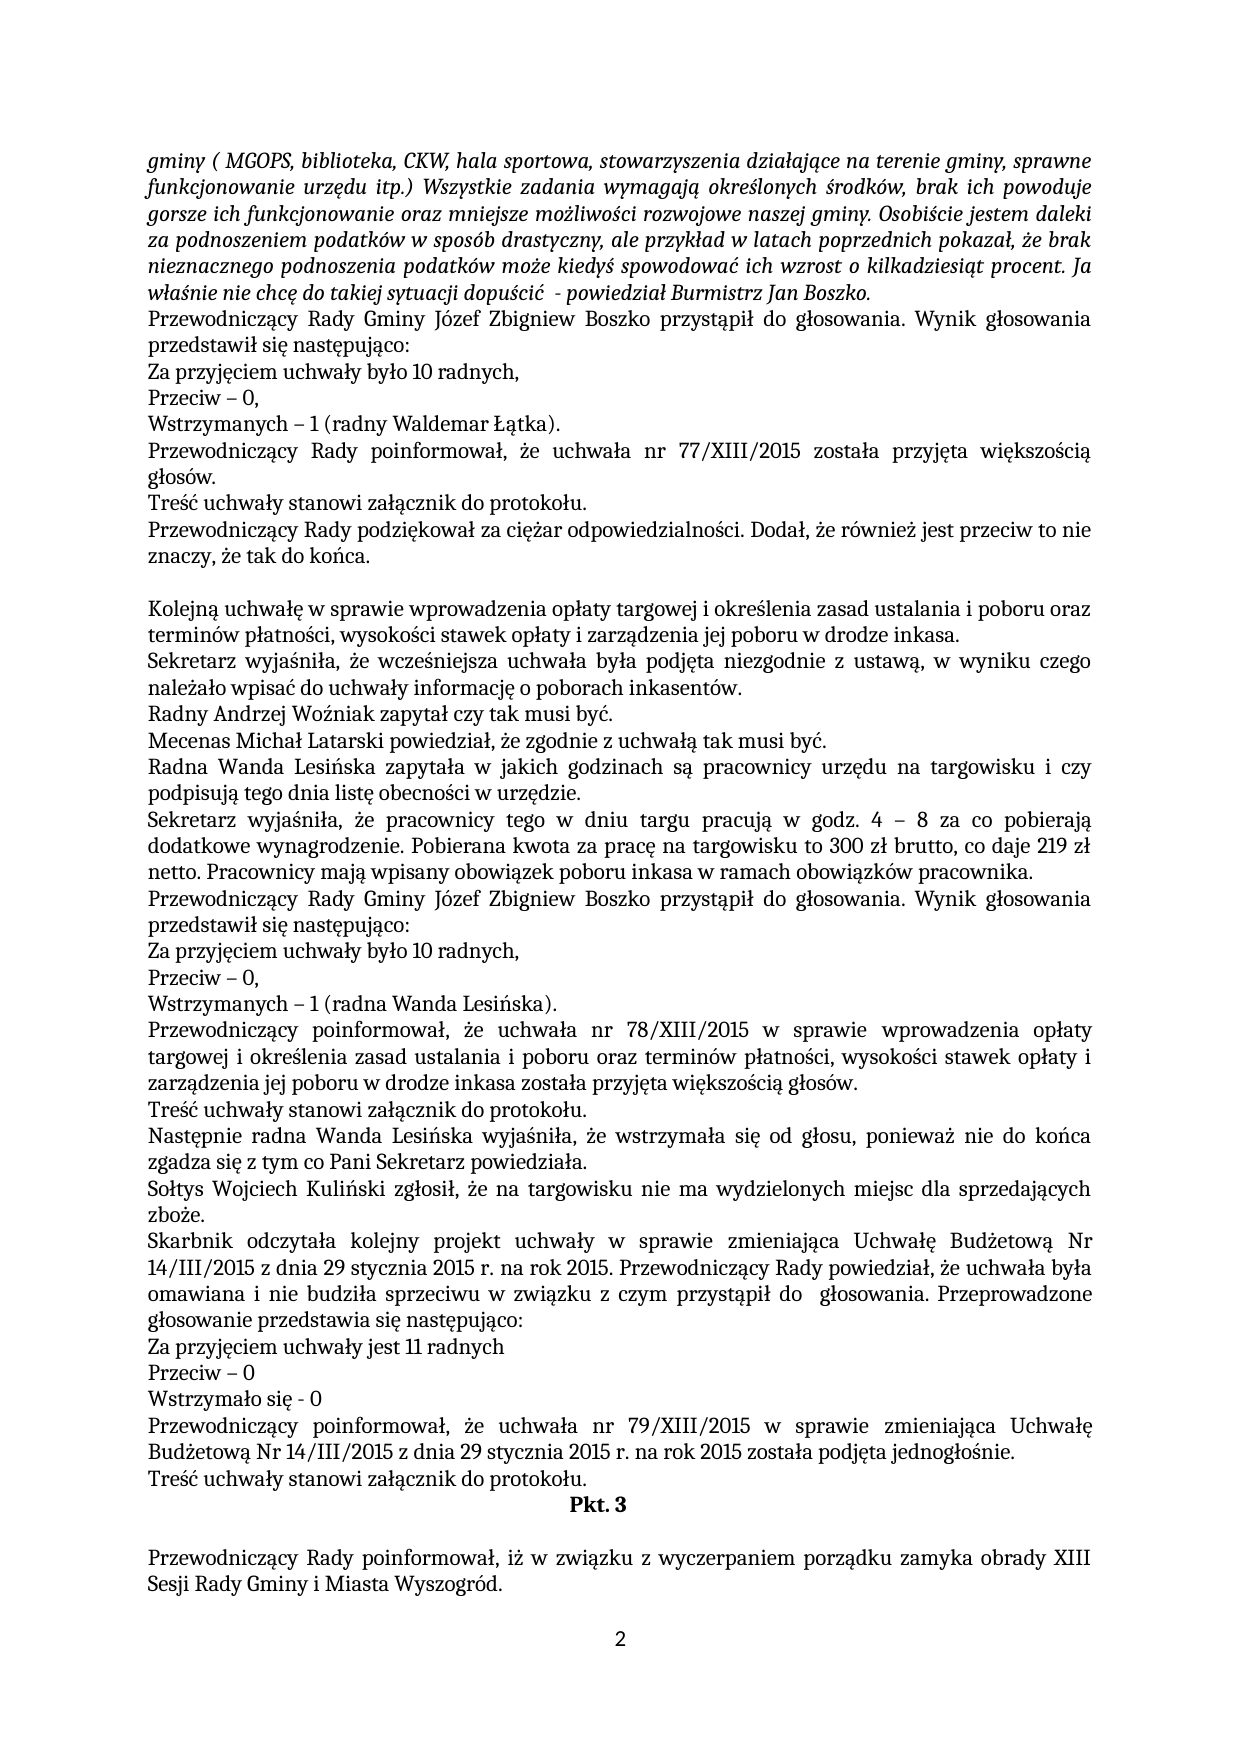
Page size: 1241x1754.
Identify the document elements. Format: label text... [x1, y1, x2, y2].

text Przewodniczący poinformował, że uchwała nr 78/XIII/2015 w sprawie wprowadzenia opłaty targowej i określenia zasad ustalania i poboru oraz terminów płatności, wysokości stawek opłaty i zarządzenia jej poboru w drodze inkasa została przyjęta większością głosów. [148, 1017, 1093, 1096]
text Treść uchwały stanowi załącznik do protokołu. [148, 490, 1093, 517]
text Za przyjęciem uchwały jest 11 radnych [148, 1333, 1093, 1360]
text Wstrzymanych – 1 (radna Wanda Lesińska). [148, 991, 1093, 1017]
text Pkt. 3 [103, 1492, 1093, 1518]
text Radna Wanda Lesińska zapytała w jakich godzinach są pracownicy urzędu na targowisku i czy podpisują tego dnia listę obecności w urzędzie. [148, 754, 1093, 806]
text Przeciw – 0, [148, 964, 1093, 991]
text Za przyjęciem uchwały było 10 radnych, [148, 938, 1093, 964]
text Przewodniczący Rady poinformował, że uchwała nr 77/XIII/2015 została przyjęta większością głosów. [148, 437, 1093, 490]
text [148, 148, 1093, 306]
text Przewodniczący Rady poinformował, iż w związku z wyczerpaniem porządku zamyka obrady XIII Sesji Rady Gminy i Miasta Wyszogród. [148, 1544, 1093, 1597]
text Kolejną uchwałę w sprawie wprowadzenia opłaty targowej i określenia zasad ustalania i poboru oraz terminów płatności, wysokości stawek opłaty i zarządzenia jej poboru w drodze inkasa. [148, 596, 1093, 648]
text Sołtys Wojciech Kuliński zgłosił, że na targowisku nie ma wydzielonych miejsc dla sprzedających zboże. [148, 1175, 1093, 1228]
text Następnie radna Wanda Lesińska wyjaśniła, że wstrzymała się od głosu, ponieważ nie do końca zgadza się z tym co Pani Sekretarz powiedziała. [148, 1123, 1093, 1175]
text Sekretarz wyjaśniła, że pracownicy tego w dniu targu pracują w godz. 4 – 8 za co pobierają dodatkowe wynagrodzenie. Pobierana kwota za pracę na targowisku to 300 zł brutto, co daje 219 zł netto. Pracownicy mają wpisany obowiązek poboru inkasa w ramach obowiązków pracownika. [148, 806, 1093, 886]
text Przewodniczący Rady Gminy Józef Zbigniew Boszko przystąpił do głosowania. Wynik głosowania przedstawił się następująco: [148, 886, 1093, 938]
text Przeciw – 0 [148, 1360, 1093, 1386]
text Wstrzymało się - 0 [148, 1386, 1093, 1413]
text Treść uchwały stanowi załącznik do protokołu. [148, 1096, 1093, 1123]
text Przewodniczący Rady Gminy Józef Zbigniew Boszko przystąpił do głosowania. Wynik głosowania przedstawił się następująco: [148, 306, 1093, 358]
text Skarbnik odczytała kolejny projekt uchwały w sprawie zmieniająca Uchwałę Budżetową Nr 14/III/2015 z dnia 29 stycznia 2015 r. na rok 2015. Przewodniczący Rady powiedział, że uchwała była omawiana i nie budziła sprzeciwu w związku z czym przystąpił do głosowania. Przeprowadzone głosowanie przedstawia się następująco: [148, 1228, 1093, 1333]
text Przewodniczący poinformował, że uchwała nr 79/XIII/2015 w sprawie zmieniająca Uchwałę Budżetową Nr 14/III/2015 z dnia 29 stycznia 2015 r. na rok 2015 została podjęta jednogłośnie. [148, 1413, 1093, 1465]
text Wstrzymanych – 1 (radny Waldemar Łątka). [148, 411, 1093, 437]
text Przewodniczący Rady podziękował za ciężar odpowiedzialności. Dodał, że również jest przeciw to nie znaczy, że tak do końca. [148, 517, 1093, 569]
text Radny Andrzej Woźniak zapytał czy tak musi być. [148, 701, 1093, 727]
text Przeciw – 0, [148, 385, 1093, 411]
text Za przyjęciem uchwały było 10 radnych, [148, 358, 1093, 385]
text Mecenas Michał Latarski powiedział, że zgodnie z uchwałą tak musi być. [148, 727, 1093, 754]
text Treść uchwały stanowi załącznik do protokołu. [148, 1465, 1093, 1492]
text Sekretarz wyjaśniła, że wcześniejsza uchwała była podjęta niezgodnie z ustawą, w wyniku czego należało wpisać do uchwały informację o poborach inkasentów. [148, 648, 1093, 701]
